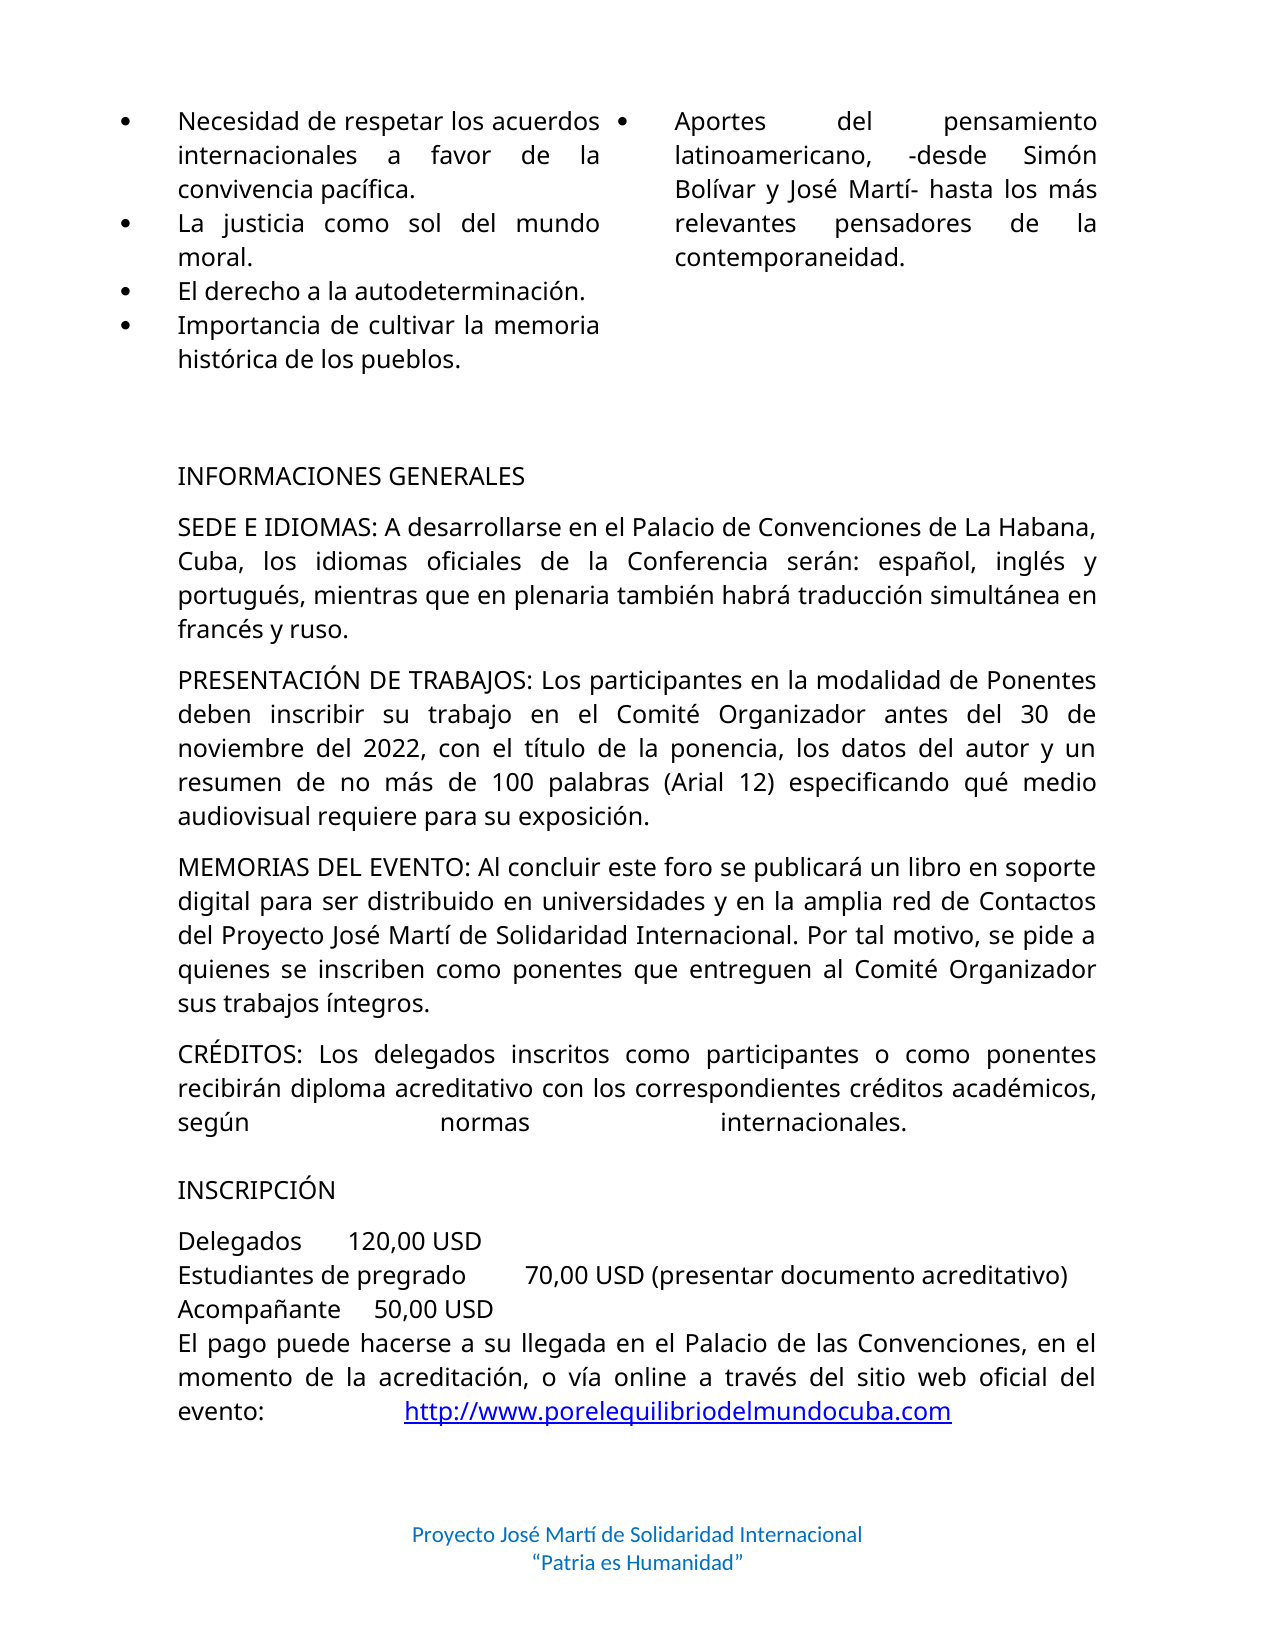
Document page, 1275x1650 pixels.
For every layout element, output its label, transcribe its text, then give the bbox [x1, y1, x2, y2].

text INFORMACIONES GENERALES [177, 459, 1098, 493]
text El pago puede hacerse a su llegada en el Palacio de las Convenciones, en el momento de la acreditación, o vía online a través del sitio web oficial del evento: http://www.porelequilibriodelmundocuba.com [177, 1326, 1098, 1456]
list El derecho a la autodeterminación. [121, 274, 601, 308]
list La justicia como sol del mundo moral. [121, 206, 601, 274]
text CRÉDITOS: Los delegados inscritos como participantes o como ponentes recibirán diploma acreditativo con los correspondientes créditos académicos, según normas internacionales. INSCRIPCIÓN [177, 1036, 1098, 1207]
text SEDE E IDIOMAS: A desarrollarse en el Palacio de Convenciones de La Habana, Cuba, los idiomas oficiales de la Conferencia serán: español, inglés y portugués, mientras que en plenaria también habrá traducción simultánea en francés y ruso. [177, 509, 1098, 646]
list Aportes del pensamiento latinoamericano, -desde Simón Bolívar y José Martí- hasta los más relevantes pensadores de la contemporaneidad. [637, 103, 1098, 274]
text Acompañante 50,00 USD [177, 1291, 1098, 1326]
text PRESENTACIÓN DE TRABAJOS: Los participantes en la modalidad de Ponentes deben inscribir su trabajo en el Comité Organizador antes del 30 de noviembre del 2022, con el título de la ponencia, los datos del autor y un resumen de no más de 100 palabras (Arial 12) especificando qué medio audiovisual requiere para su exposición. [177, 662, 1098, 833]
list Necesidad de respetar los acuerdos internacionales a favor de la convivencia pacífica. [121, 103, 601, 206]
list Importancia de cultivar la memoria histórica de los pueblos. [121, 308, 601, 376]
text MEMORIAS DEL EVENTO: Al concluir este foro se publicará un libro en soporte digital para ser distribuido en universidades y en la amplia red de Contactos del Proyecto José Martí de Solidaridad Internacional. Por tal motivo, se pide a quienes se inscriben como ponentes que entreguen al Comité Organizador sus trabajos íntegros. [177, 849, 1098, 1020]
text Estudiantes de pregrado 70,00 USD (presentar documento acreditativo) [177, 1257, 1098, 1291]
text Delegados 120,00 USD [177, 1223, 1098, 1257]
